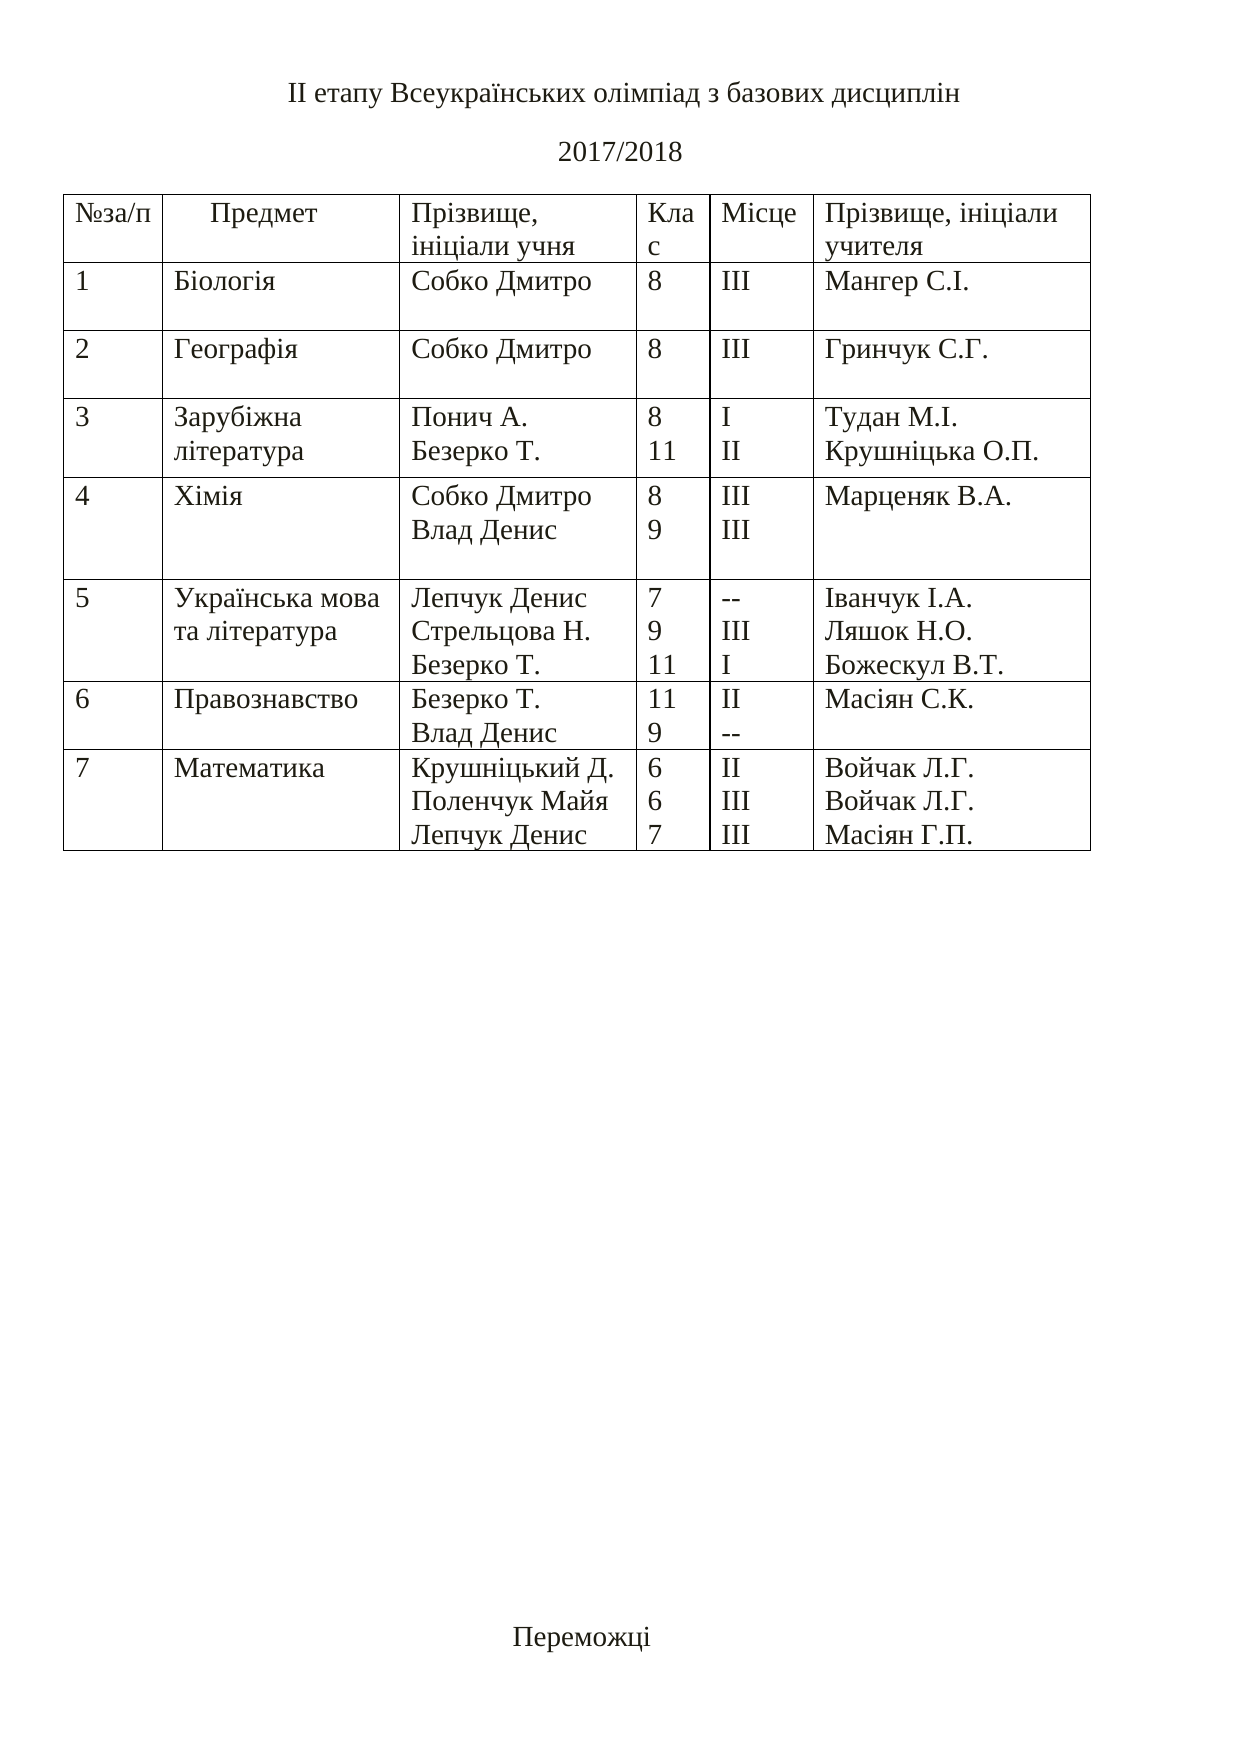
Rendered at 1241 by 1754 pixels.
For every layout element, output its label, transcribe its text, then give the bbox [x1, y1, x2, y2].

table_cell 5 [64, 580, 162, 681]
text Переможці [75, 1619, 1165, 1653]
table_cell Хімія [163, 478, 399, 579]
table_cell І ІІ [711, 399, 813, 477]
table_cell 11 9 [637, 682, 709, 749]
table_cell 8 11 [637, 399, 709, 477]
table_cell 4 [64, 478, 162, 579]
table_header №за/п [64, 195, 162, 262]
table_cell Зарубіжна література [163, 399, 399, 477]
table_cell Собко Дмитро [400, 331, 636, 398]
table_cell -- ІІІ І [711, 580, 813, 681]
table_cell Войчак Л.Г. Войчак Л.Г. Масіян Г.П. [814, 750, 1090, 850]
table_cell 8 9 [637, 478, 709, 579]
table_cell 3 [64, 399, 162, 477]
table_header Клас [637, 195, 709, 262]
table_cell Масіян С.К. [814, 682, 1090, 749]
table_cell Математика [163, 750, 399, 850]
table_cell ІІІ [711, 331, 813, 398]
table_cell ІІІ ІІІ [711, 478, 813, 579]
text 2017/2018 [75, 134, 1165, 168]
table_cell 7 9 11 [637, 580, 709, 681]
table_cell 6 6 7 [637, 750, 709, 850]
table_cell 2 [64, 331, 162, 398]
table_header Прізвище, ініціали учителя [814, 195, 1090, 262]
text ІІ етапу Всеукраїнських олімпіад з базових дисциплін [75, 75, 1165, 108]
table_cell 6 [64, 682, 162, 749]
table_cell Географія [163, 331, 399, 398]
table_cell Гринчук С.Г. [814, 331, 1090, 398]
table_cell Біологія [163, 263, 399, 330]
table_cell Іванчук І.А. Ляшок Н.О. Божескул В.Т. [814, 580, 1090, 681]
table_header Місце [711, 195, 813, 262]
table_cell Безерко Т. Влад Денис [400, 682, 636, 749]
table_cell Марценяк В.А. [814, 478, 1090, 579]
table_cell 7 [64, 750, 162, 850]
table_cell ІІ -- [711, 682, 813, 749]
table_header Предмет [163, 195, 399, 262]
table_cell Понич А. Безерко Т. [400, 399, 636, 477]
table_cell Тудан М.І. Крушніцька О.П. [814, 399, 1090, 477]
table_cell 8 [637, 263, 709, 330]
table_cell Крушніцький Д. Поленчук Майя Лепчук Денис [400, 750, 636, 850]
table_cell ІІІ [711, 263, 813, 330]
table_cell 1 [64, 263, 162, 330]
table_cell Лепчук Денис Стрельцова Н. Безерко Т. [400, 580, 636, 681]
table_header Прізвище, ініціали учня [400, 195, 636, 262]
table_cell Собко Дмитро [400, 263, 636, 330]
table_cell Правознавство [163, 682, 399, 749]
table_cell ІІ ІІІ ІІІ [711, 750, 813, 850]
table_cell 8 [637, 331, 709, 398]
table_cell Собко Дмитро Влад Денис [400, 478, 636, 579]
table_cell Українська мова та література [163, 580, 399, 681]
table_cell Мангер С.І. [814, 263, 1090, 330]
